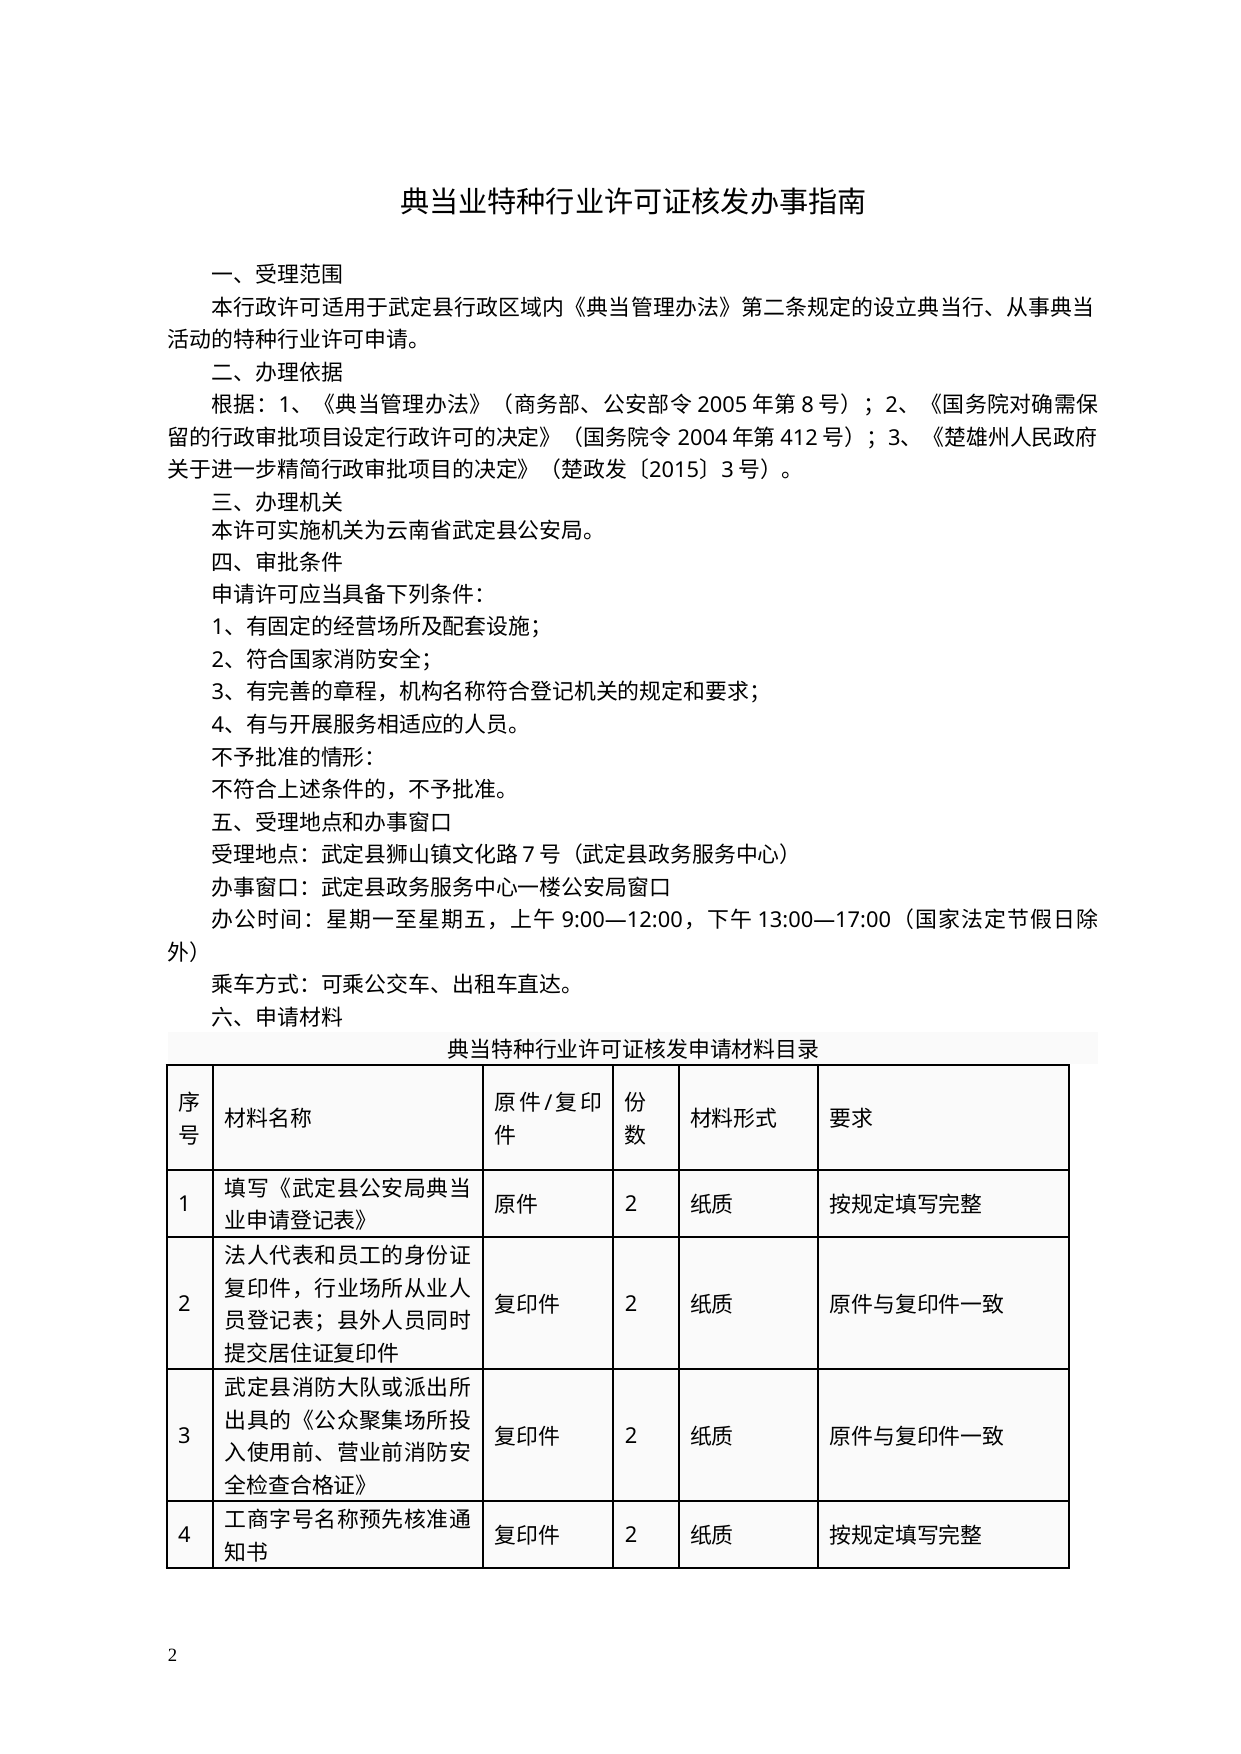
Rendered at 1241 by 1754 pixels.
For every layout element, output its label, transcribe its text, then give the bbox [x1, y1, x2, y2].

text 3、有完善的章程，机构名称符合登记机关的规定和要求； [168, 674, 1098, 707]
text 办事窗口：武定县政务服务中心一楼公安局窗口 [168, 869, 1098, 902]
text 五、受理地点和办事窗口 [168, 804, 1098, 837]
table_cell 原件 [484, 1171, 612, 1236]
text 本许可实施机关为云南省武定县公安局。 [168, 517, 1098, 544]
table_header 份数 [614, 1066, 678, 1168]
text 二、办理依据 [168, 354, 1098, 387]
table_cell 2 [614, 1171, 678, 1236]
table_cell 2 [168, 1238, 212, 1368]
table_header 材料名称 [214, 1066, 482, 1168]
table_cell 纸质 [680, 1238, 817, 1368]
table_cell 2 [614, 1238, 678, 1368]
text 受理地点：武定县狮山镇文化路7号（武定县政务服务中心） [168, 837, 1098, 869]
table_cell 法人代表和员工的身份证复印件，行业场所从业人员登记表；县外人员同时提交居住证复印件 [214, 1238, 482, 1368]
table_cell 填写《武定县公安局典当业申请登记表》 [214, 1171, 482, 1236]
table_cell 1 [168, 1171, 212, 1236]
text 4、有与开展服务相适应的人员。 [168, 707, 1098, 739]
text 1、有固定的经营场所及配套设施； [168, 609, 1098, 642]
text 典当特种行业许可证核发申请材料目录 [168, 1032, 1098, 1064]
table_cell 按规定填写完整 [819, 1502, 1068, 1567]
table_cell 武定县消防大队或派出所出具的《公众聚集场所投入使用前、营业前消防安全检查合格证》 [214, 1370, 482, 1500]
table_header 材料形式 [680, 1066, 817, 1168]
table_header 序号 [168, 1066, 212, 1168]
table_cell 纸质 [680, 1502, 817, 1567]
table_cell 工商字号名称预先核准通知书 [214, 1502, 482, 1567]
text 六、申请材料 [168, 999, 1098, 1032]
text 四、审批条件 [168, 544, 1098, 577]
text 申请许可应当具备下列条件： [168, 577, 1098, 609]
text 乘车方式：可乘公交车、出租车直达。 [168, 967, 1098, 999]
text 不予批准的情形： [168, 739, 1098, 772]
table_cell 原件与复印件一致 [819, 1370, 1068, 1500]
text 本行政许可适用于武定县行政区域内《典当管理办法》第二条规定的设立典当行、从事典当活动的特种行业许可申请。 [168, 289, 1098, 354]
table_cell 复印件 [484, 1502, 612, 1567]
table_cell 3 [168, 1370, 212, 1500]
table_cell 2 [614, 1370, 678, 1500]
table_cell 按规定填写完整 [819, 1171, 1068, 1236]
text 三、办理机关 [168, 484, 1098, 517]
table_cell 原件与复印件一致 [819, 1238, 1068, 1368]
table_header 要求 [819, 1066, 1068, 1168]
text 2、符合国家消防安全； [168, 642, 1098, 674]
text 办公时间：星期一至星期五，上午9:00—12:00，下午13:00—17:00（国家法定节假日除外） [168, 902, 1098, 967]
text 典当业特种行业许可证核发办事指南 [168, 162, 1098, 224]
table_cell 4 [168, 1502, 212, 1567]
text 不符合上述条件的，不予批准。 [168, 772, 1098, 804]
table_cell 纸质 [680, 1171, 817, 1236]
table_cell 纸质 [680, 1370, 817, 1500]
table_cell 复印件 [484, 1238, 612, 1368]
table_cell 复印件 [484, 1370, 612, 1500]
text 根据：1、《典当管理办法》（商务部、公安部令2005年第8号）；2、《国务院对确需保留的行政审批项目设定行政许可的决定》（国务院令2004年第412号）；3、《楚雄州人民政府关于进一步精简行政审批项目的决定》（楚政发〔2015〕3号）。 [168, 387, 1098, 484]
table_header 原件/复印件 [484, 1066, 612, 1168]
table_cell 2 [614, 1502, 678, 1567]
text 一、受理范围 [168, 257, 1098, 289]
